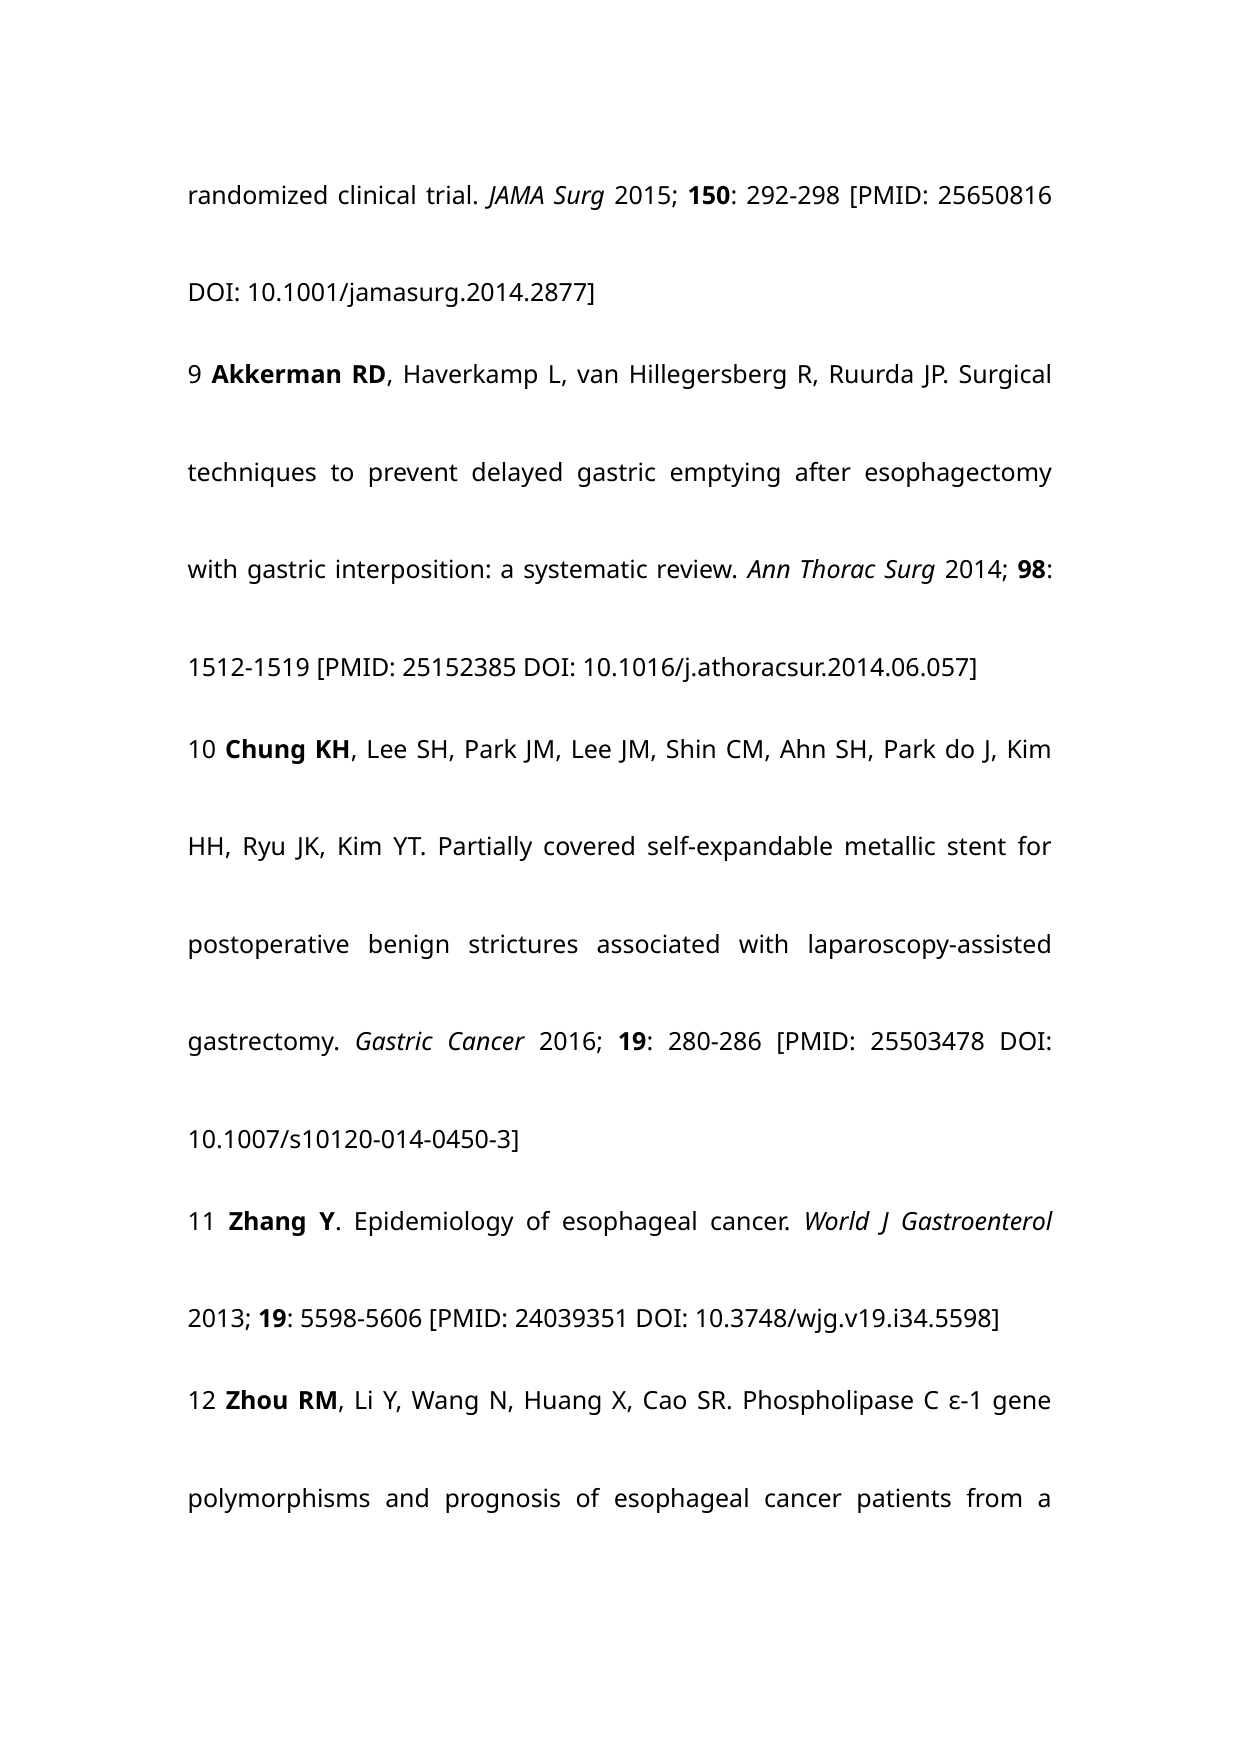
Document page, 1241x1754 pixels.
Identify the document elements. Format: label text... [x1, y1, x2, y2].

text 11 Zhang Y. Epidemiology of esophageal cancer. World J Gastroenterol 2013; 19: 5598-5606 [PMID: 24039351 DOI: 10.3748/wjg.v19.i34.5598] [187, 1188, 1053, 1350]
text 10 Chung KH, Lee SH, Park JM, Lee JM, Shin CM, Ahn SH, Park do J, Kim HH, Ryu JK, Kim YT. Partially covered self-expandable metallic stent for postoperative benign strictures associated with laparoscopy-assisted gastrectomy. Gastric Cancer 2016; 19: 280-286 [PMID: 25503478 DOI: 10.1007/s10120-014-0450-3] [187, 716, 1053, 1171]
text 9 Akkerman RD, Haverkamp L, van Hillegersberg R, Ruurda JP. Surgical techniques to prevent delayed gastric emptying after esophagectomy with gastric interposition: a systematic review. Ann Thorac Surg 2014; 98: 1512-1519 [PMID: 25152385 DOI: 10.1016/j.athoracsur.2014.06.057] [187, 341, 1053, 699]
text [187, 1367, 1053, 1530]
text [187, 162, 1053, 324]
